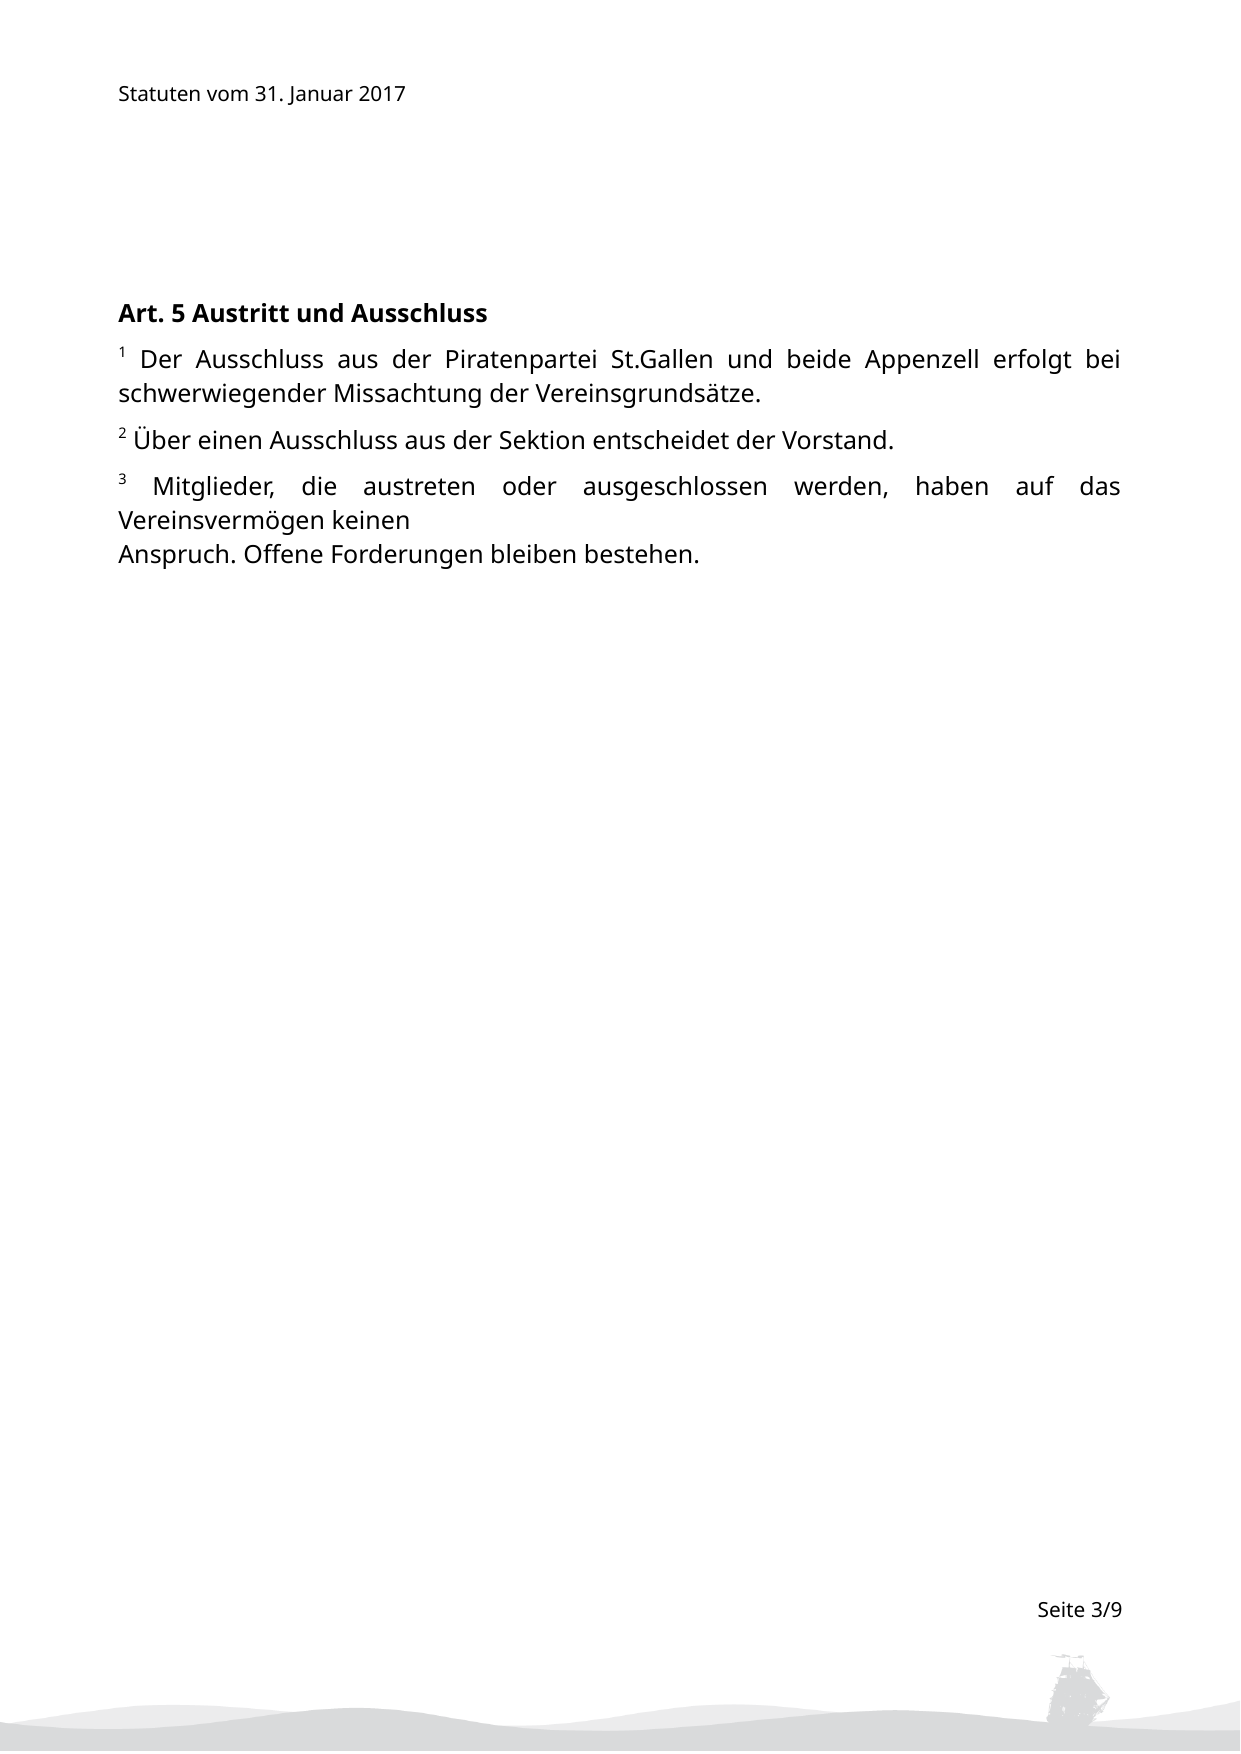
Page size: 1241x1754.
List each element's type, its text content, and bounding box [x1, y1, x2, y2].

text Art. 5 Austritt und Ausschluss [118, 295, 1122, 329]
text 2 Über einen Ausschluss aus der Sektion entscheidet der Vorstand. [118, 422, 1122, 456]
picture [0, 1654, 1241, 1751]
text 1 Der Ausschluss aus der Piratenpartei St.Gallen und beide Appenzell erfolgt bei schwerwiegender Missachtung der Vereinsgrundsätze. [118, 342, 1122, 410]
text Anspruch. Offene Forderungen bleiben bestehen. [118, 537, 1122, 571]
text 3 Mitglieder, die austreten oder ausgeschlossen werden, haben auf das Vereinsvermögen keinen [118, 469, 1122, 537]
